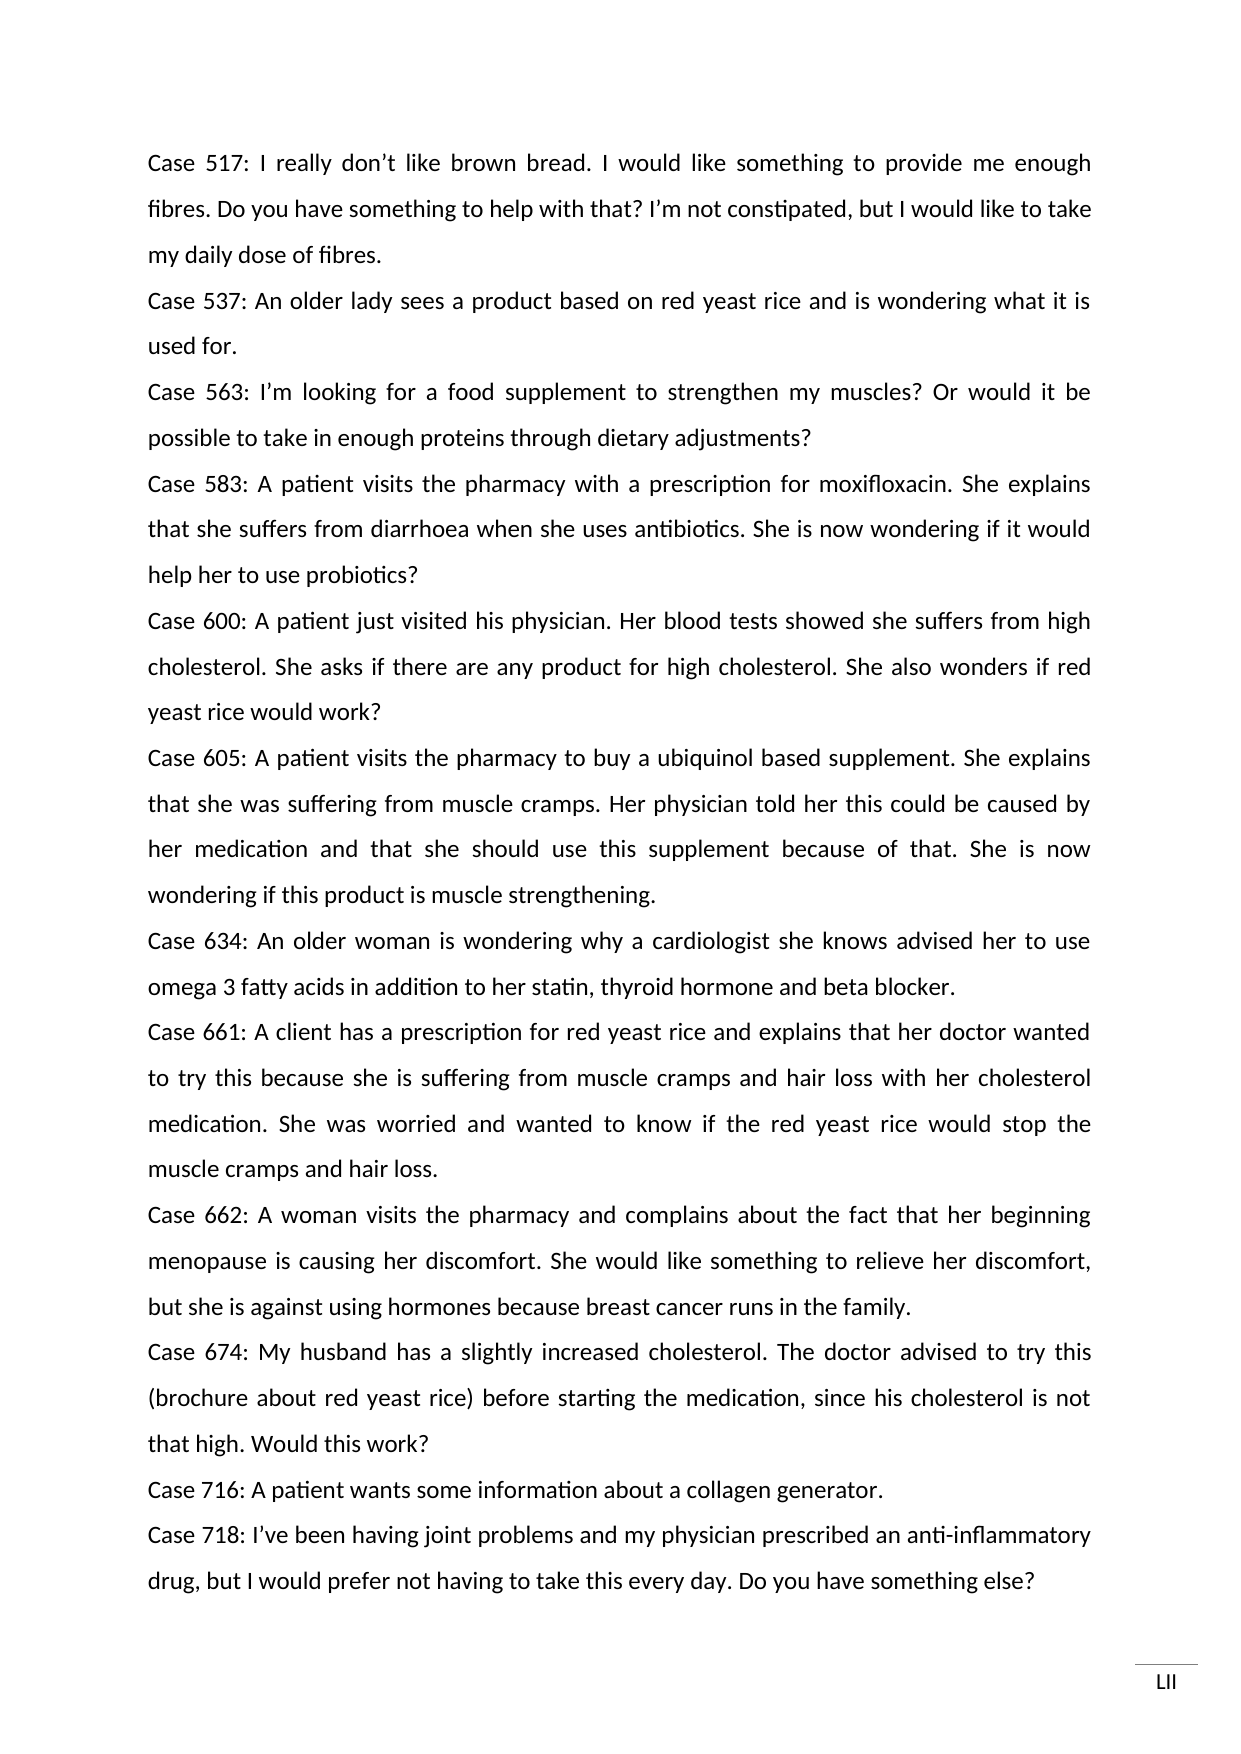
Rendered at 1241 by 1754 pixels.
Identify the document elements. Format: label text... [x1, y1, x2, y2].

text Case 537: An older lady sees a product based on red yeast rice and is wondering what it is used for. [148, 285, 1093, 361]
text Case 718: I’ve been having joint problems and my physician prescribed an anti-inflammatory drug, but I would prefer not having to take this every day. Do you have something else? [148, 1519, 1093, 1596]
text Case 517: I really don’t like brown bread. I would like something to provide me enough fibres. Do you have something to help with that? I’m not constipated, but I would like to take my daily dose of fibres. [148, 148, 1093, 269]
text Case 662: A woman visits the pharmacy and complains about the fact that her beginning menopause is causing her discomfort. She would like something to relieve her discomfort, but she is against using hormones because breast cancer runs in the family. [148, 1199, 1093, 1321]
text Case 716: A patient wants some information about a collagen generator. [148, 1474, 1093, 1504]
text Case 583: A patient visits the pharmacy with a prescription for moxifloxacin. She explains that she suffers from diarrhoea when she uses antibiotics. She is now wondering if it would help her to use probiotics? [148, 468, 1093, 590]
text Case 600: A patient just visited his physician. Her blood tests showed she suffers from high cholesterol. She asks if there are any product for high cholesterol. She also wonders if red yeast rice would work? [148, 605, 1093, 727]
text Case 674: My husband has a slightly increased cholesterol. The doctor advised to try this (brochure about red yeast rice) before starting the medication, since his cholesterol is not that high. Would this work? [148, 1337, 1093, 1458]
text Case 563: I’m looking for a food supplement to strengthen my muscles? Or would it be possible to take in enough proteins through dietary adjustments? [148, 376, 1093, 452]
text Case 634: An older woman is wondering why a cardiologist she knows advised her to use omega 3 fatty acids in addition to her statin, thyroid hormone and beta blocker. [148, 925, 1093, 1001]
text Case 605: A patient visits the pharmacy to buy a ubiquinol based supplement. She explains that she was suffering from muscle cramps. Her physician told her this could be caused by her medication and that she should use this supplement because of that. She is now wondering if this product is muscle strengthening. [148, 742, 1093, 910]
text Case 661: A client has a prescription for red yeast rice and explains that her doctor wanted to try this because she is suffering from muscle cramps and hair loss with her cholesterol medication. She was worried and wanted to know if the red yeast rice would stop the muscle cramps and hair loss. [148, 1016, 1093, 1184]
